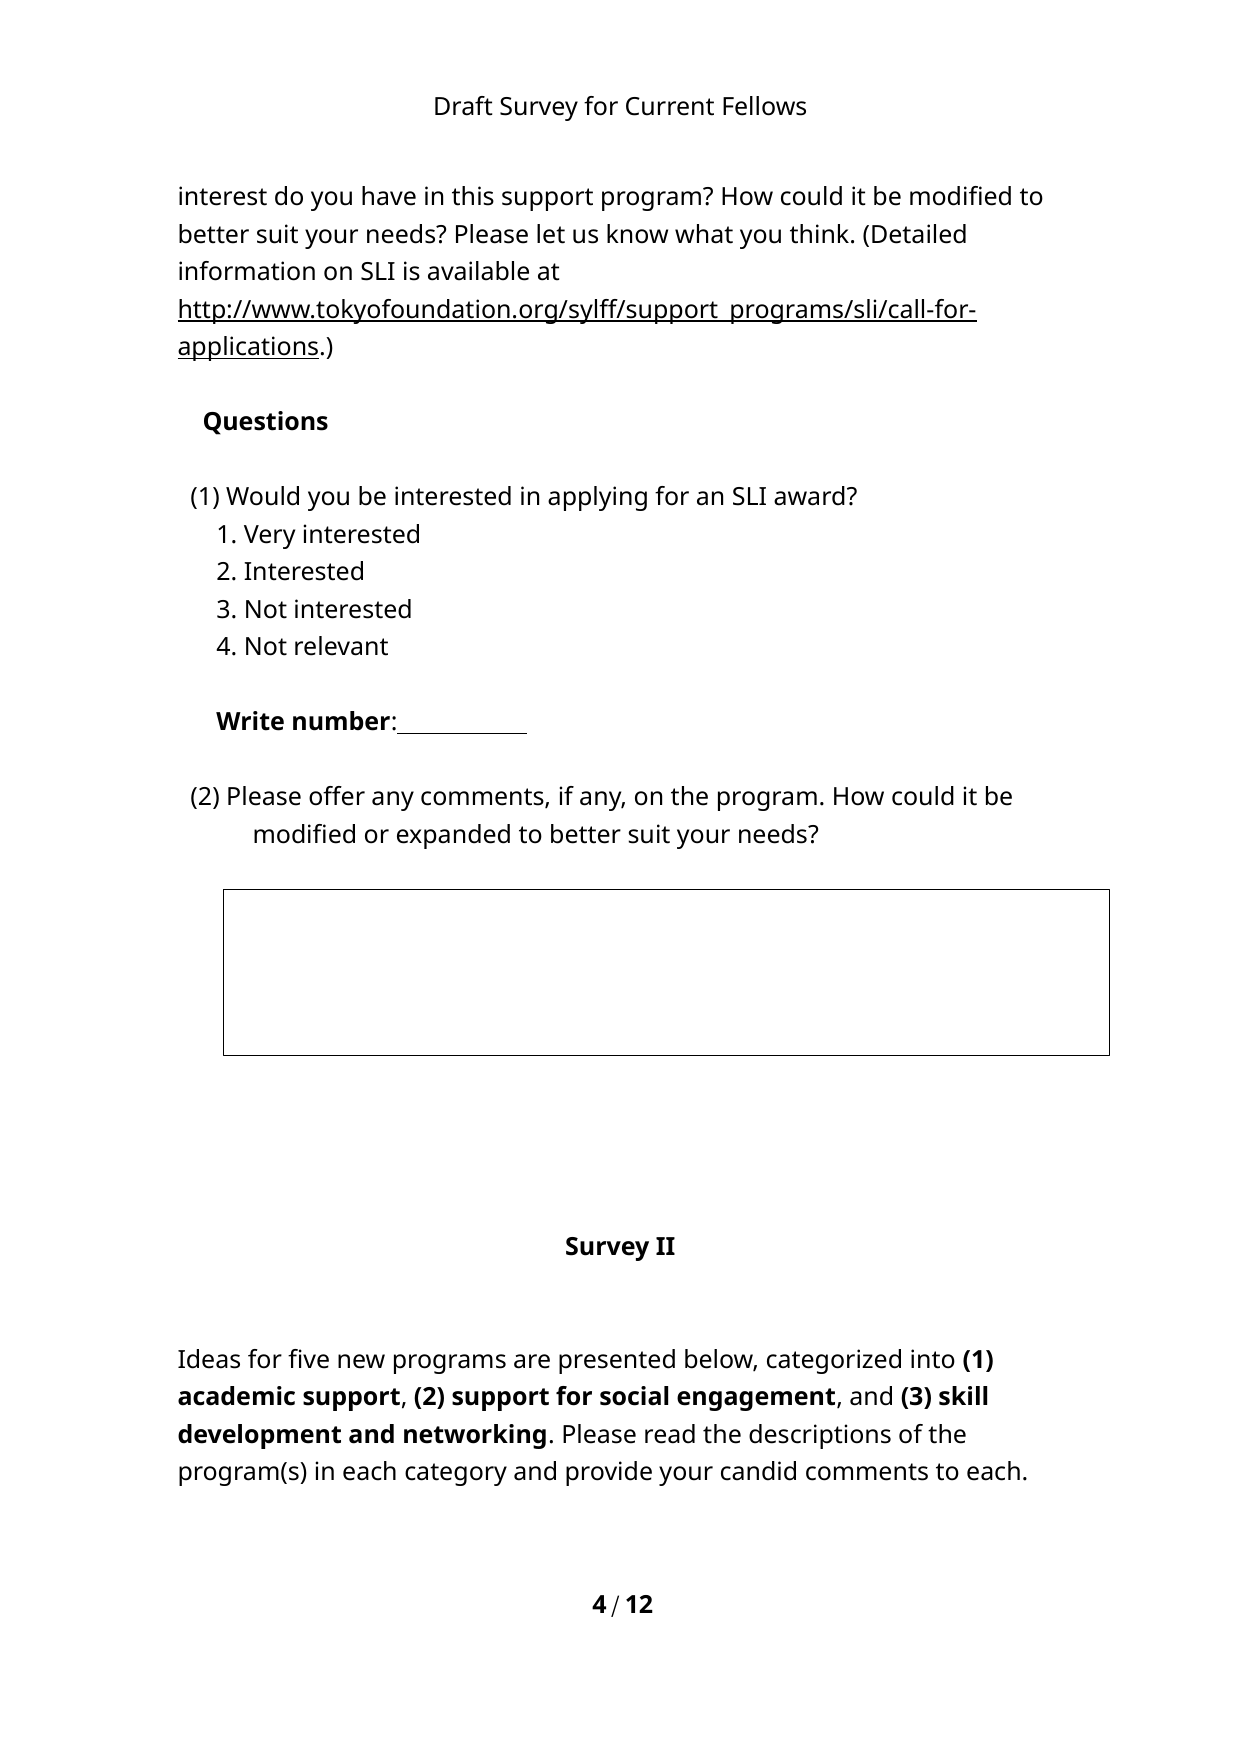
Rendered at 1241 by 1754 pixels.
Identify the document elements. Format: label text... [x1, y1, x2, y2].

text Questions [177, 402, 1063, 440]
text Write number: [177, 702, 1063, 740]
text 3. Not interested [177, 590, 1063, 627]
text 1. Very interested [177, 515, 1063, 552]
text 4. Not relevant [177, 627, 1063, 665]
text Ideas for five new programs are presented below, categorized into (1) academic support, (2) support for social engagement, and (3) skill development and networking. Please read the descriptions of the program(s) in each category and provide your candid comments to each. [177, 1340, 1063, 1490]
text 2. Interested [177, 552, 1063, 590]
text (1) Would you be interested in applying for an SLI award? [177, 477, 1063, 515]
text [177, 177, 1063, 365]
text Survey II [177, 1227, 1063, 1265]
text (2) Please offer any comments, if any, on the program. How could it be modified or expanded to better suit your needs? [177, 777, 1063, 852]
